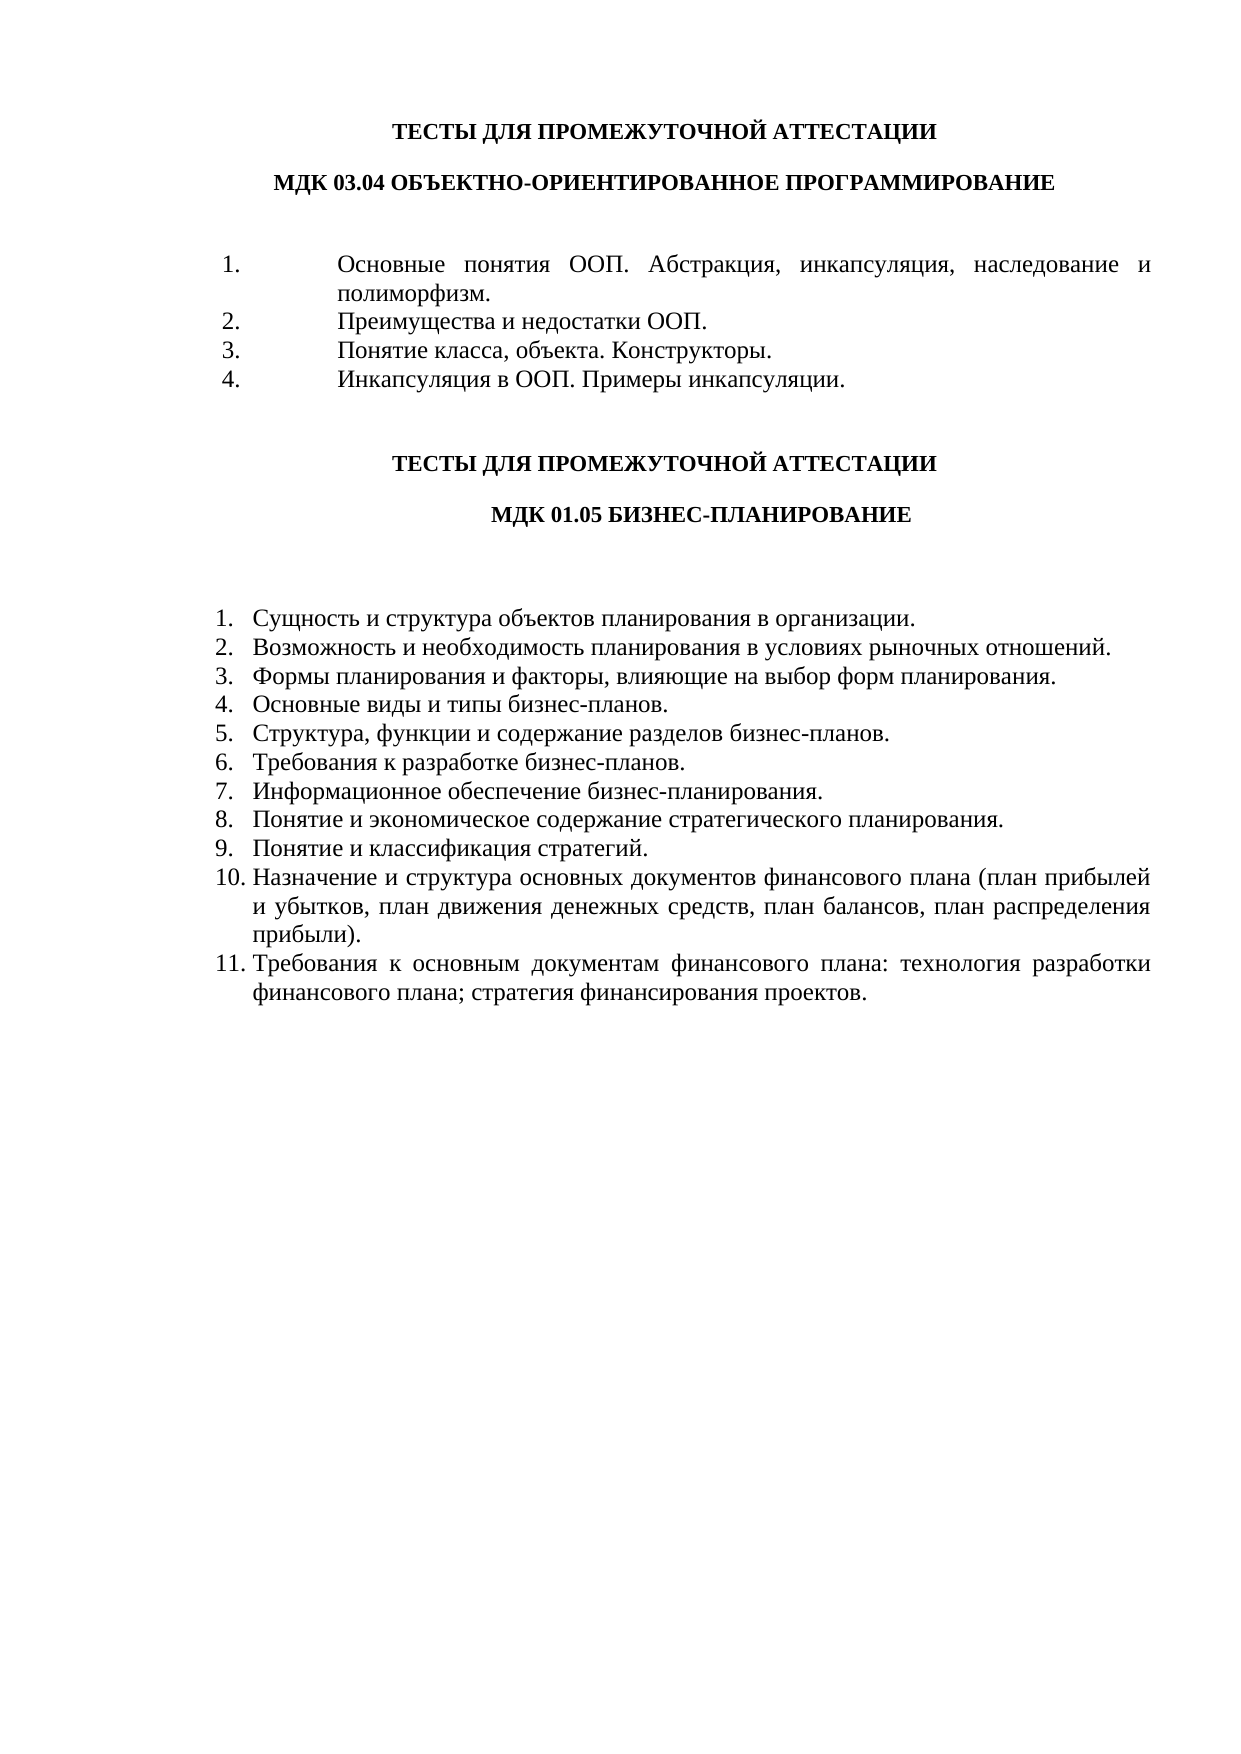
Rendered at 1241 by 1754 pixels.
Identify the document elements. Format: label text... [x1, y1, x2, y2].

list Преимущества и недостатки ООП. [222, 306, 1152, 335]
list Инкапсуляция в ООП. Примеры инкапсуляции. [222, 364, 1152, 393]
list Сущность и структура объектов планирования в организации. [215, 603, 1152, 632]
list Структура, функции и содержание разделов бизнес-планов. [215, 718, 1152, 747]
text МДК 03.04 ОБЪЕКТНО-ОРИЕНТИРОВАННОЕ ПРОГРАММИРОВАНИЕ [177, 169, 1152, 196]
list Требования к разработке бизнес-планов. [215, 747, 1152, 776]
list Понятие класса, объекта. Конструкторы. [222, 335, 1152, 364]
text ТЕСТЫ ДЛЯ ПРОМЕЖУТОЧНОЙ АТТЕСТАЦИИ [177, 450, 1152, 477]
list Требования к основным документам финансового плана: технология разработки финансового плана; стратегия финансирования проектов. [215, 948, 1152, 1006]
list Понятие и классификация стратегий. [215, 833, 1152, 862]
list Возможность и необходимость планирования в условиях рыночных отношений. [215, 632, 1152, 661]
list Информационное обеспечение бизнес-планирования. [215, 776, 1152, 804]
list Основные виды и типы бизнес-планов. [215, 689, 1152, 718]
text ТЕСТЫ ДЛЯ ПРОМЕЖУТОЧНОЙ АТТЕСТАЦИИ [177, 118, 1152, 144]
list Понятие и экономическое содержание стратегического планирования. [215, 804, 1152, 833]
list Основные понятия ООП. Абстракция, инкапсуляция, наследование и полиморфизм. [222, 249, 1152, 306]
list Назначение и структура основных документов финансового плана (план прибылей и убытков, план движения денежных средств, план балансов, план распределения прибыли). [215, 862, 1152, 948]
list Формы планирования и факторы, влияющие на выбор форм планирования. [215, 661, 1152, 689]
text МДК 01.05 БИЗНЕС-ПЛАНИРОВАНИЕ [177, 501, 1152, 528]
